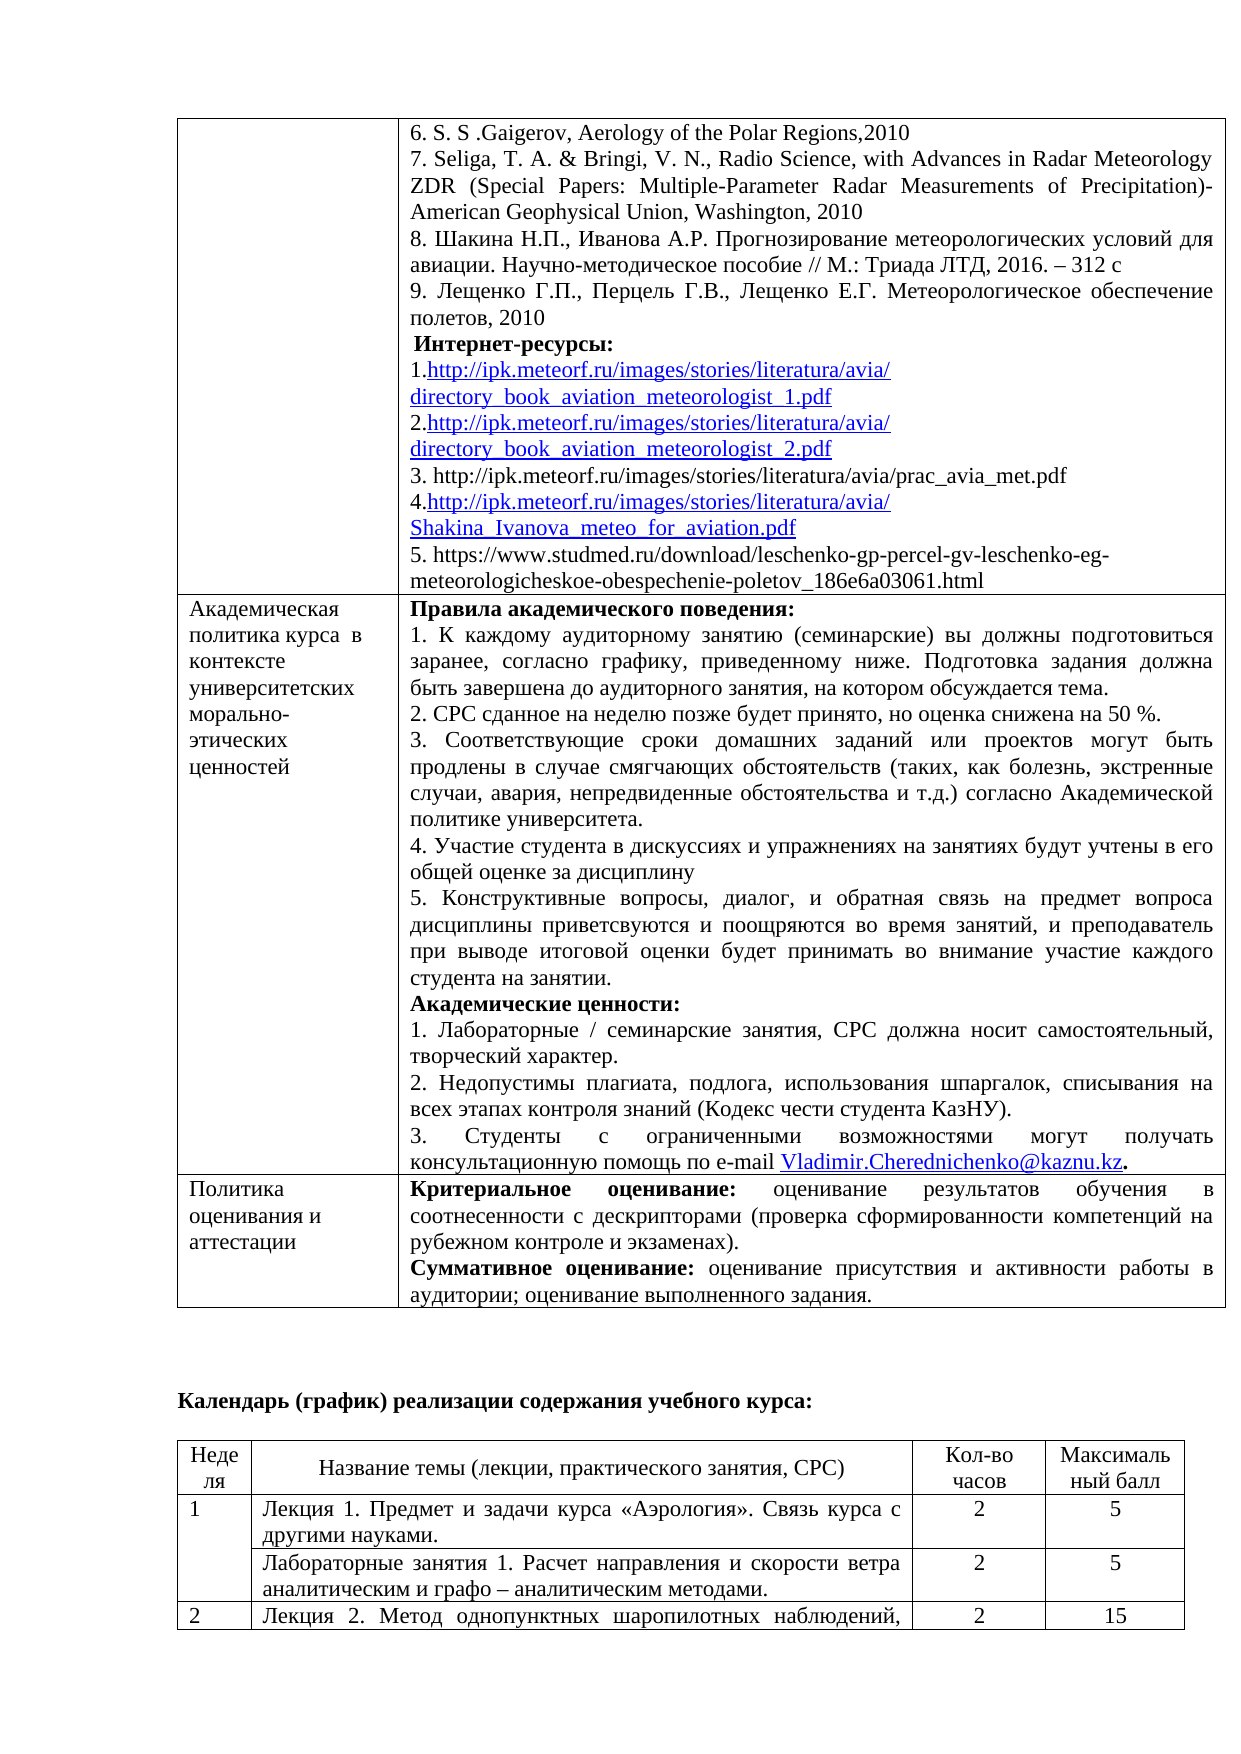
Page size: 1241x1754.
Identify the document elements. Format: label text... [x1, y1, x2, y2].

table_cell 2 [913, 1549, 1045, 1601]
table_cell Критериальное оценивание: оценивание результатов обучения в соотнесенности с дескрипторами (проверка сформированности компетенций на рубежном контроле и экзаменах). Суммативное оценивание: оценивание присутствия и активности работы в аудитории; оценивание выполненного задания. [399, 1175, 1225, 1307]
table_cell Лабораторные занятия 1. Расчет направления и скорости ветра аналитическим и графо – аналитическим методами. [252, 1549, 912, 1601]
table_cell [178, 119, 398, 593]
table_cell Академическая политика курса в контексте университетских морально-этических ценностей [178, 595, 398, 1174]
table_cell 5 [1046, 1549, 1184, 1601]
table_cell Правила академического поведения: 1. К каждому аудиторному занятию (семинарские) вы должны подготовиться заранее, согласно графику, приведенному ниже. Подготовка задания должна быть завершена до аудиторного занятия, на котором обсуждается тема. 2. СРС сданное на неделю позже будет принято, но оценка снижена на 50 %. 3. Соответствующие сроки домашних заданий или проектов могут быть продлены в случае смягчающих обстоятельств (таких, как болезнь, экстренные случаи, авария, непредвиденные обстоятельства и т.д.) согласно Академической политике университета. 4. Участие студента в дискуссиях и упражнениях на занятиях будут учтены в его общей оценке за дисциплину 5. Конструктивные вопросы, диалог, и обратная связь на предмет вопроса дисциплины приветсвуются и поощряются во время занятий, и преподаватель при выводе итоговой оценки будет принимать во внимание участие каждого студента на занятии. Академические ценности: 1. Лабораторные / cеминарские занятия, СРС должна носит самостоятельный, творческий характер. 2. Недопустимы плагиата, подлога, использования шпаргалок, списывания на всех этапах контроля знаний (Кодекс чести студента КазНУ). 3. Студенты с ограниченными возможностями могут получать консультационную помощь по e-mail Vladimir.Cherednichenko@kaznu.kz. [399, 595, 1225, 1174]
table_cell 2 [913, 1602, 1045, 1629]
table_cell 1 [178, 1495, 251, 1601]
table_header Название темы (лекции, практического занятия, СРС) [252, 1441, 912, 1494]
table_header Максимальный балл [1046, 1441, 1184, 1494]
table_cell 2 [178, 1602, 251, 1629]
table_cell 15 [1046, 1602, 1184, 1629]
table_cell Политика оценивания и аттестации [178, 1175, 398, 1307]
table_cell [252, 1602, 912, 1629]
table_cell 2 [913, 1495, 1045, 1547]
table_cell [399, 119, 1225, 593]
text Календарь (график) реализации содержания учебного курса: [177, 1387, 1152, 1414]
table_cell 5 [1046, 1495, 1184, 1547]
table_cell Лекция 1. Предмет и задачи курса «Аэрология». Связь курса с другими науками. [252, 1495, 912, 1547]
table_header Кол-во часов [913, 1441, 1045, 1494]
table_header Неделя [178, 1441, 251, 1494]
